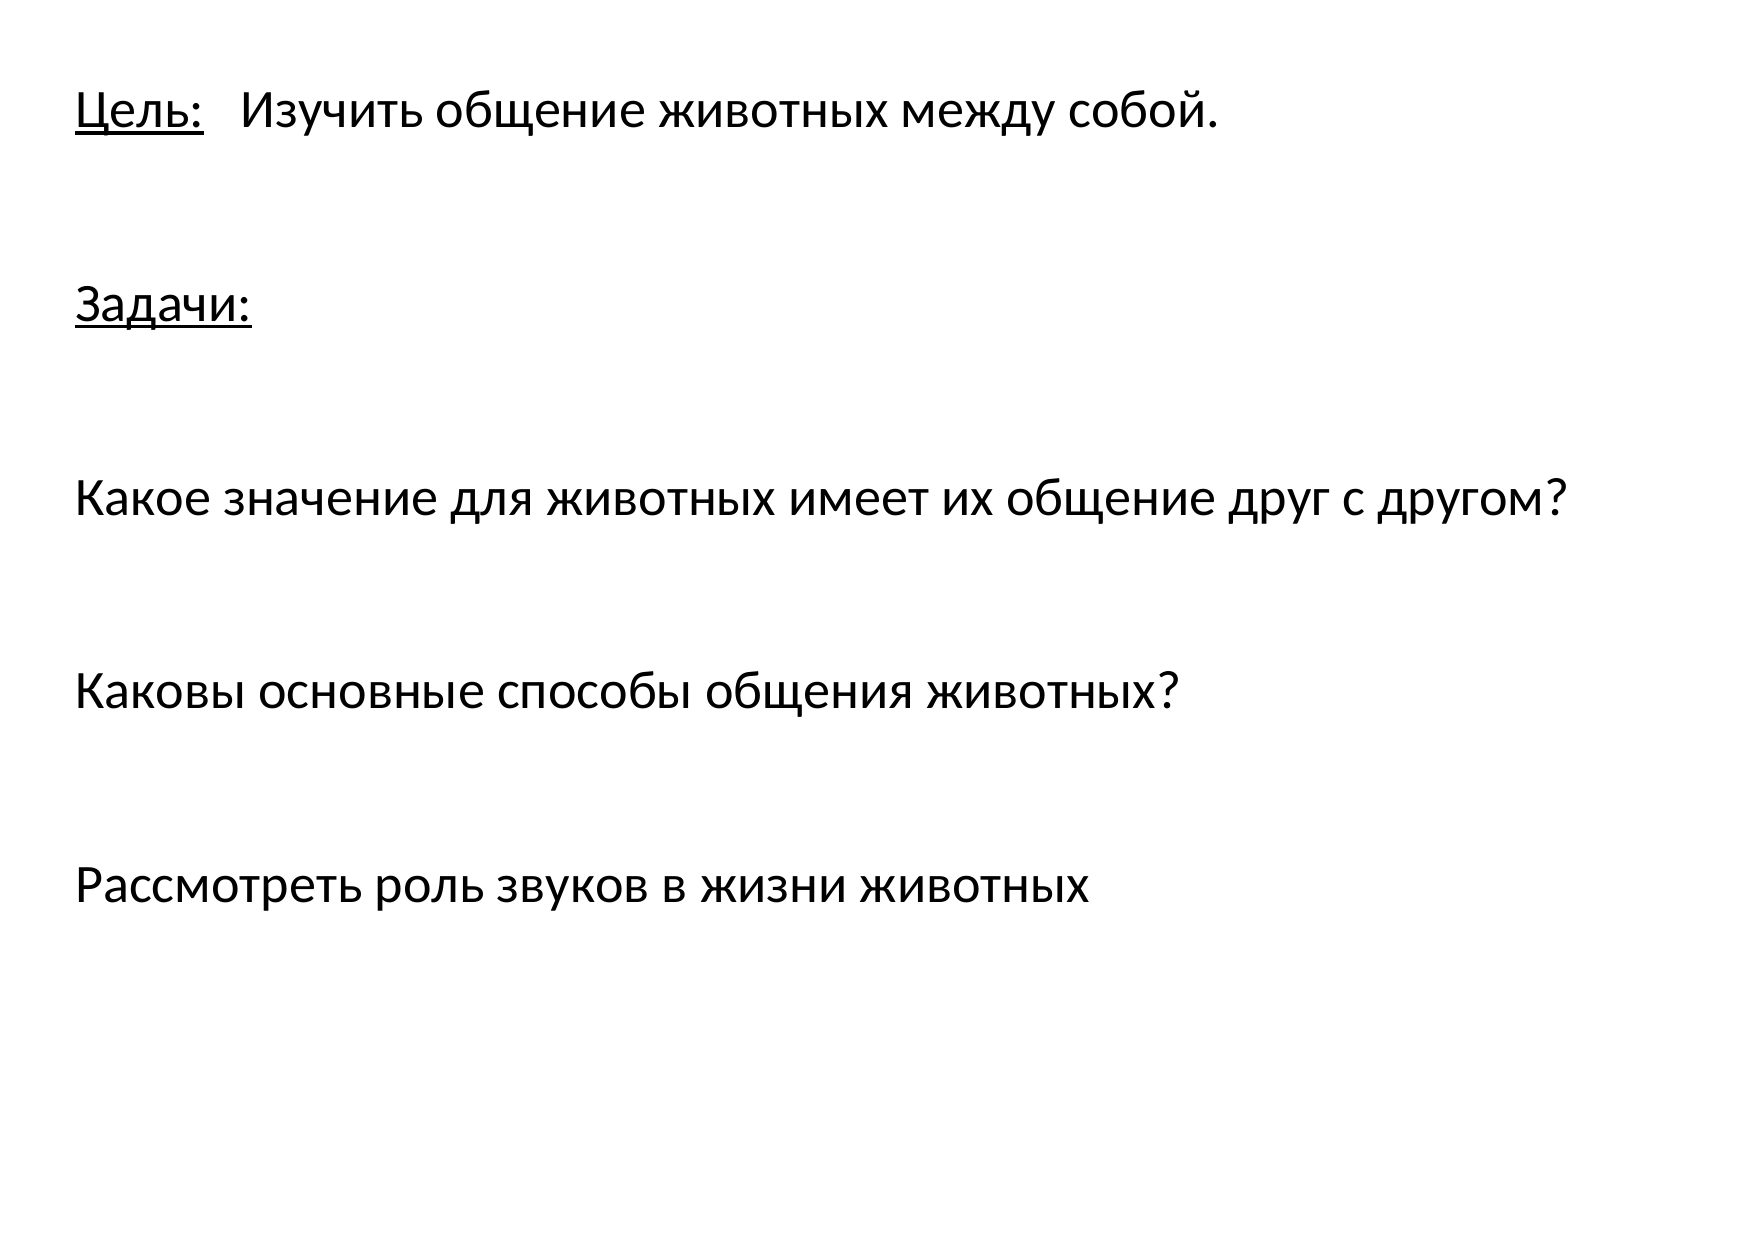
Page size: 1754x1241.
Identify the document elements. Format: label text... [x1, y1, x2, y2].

text Цель: Изучить общение животных между собой. [75, 75, 1679, 141]
text Задачи: [75, 269, 1679, 335]
text Какое значение для животных имеет их общение друг с другом? [75, 462, 1679, 529]
text Рассмотреть роль звуков в жизни животных [75, 850, 1679, 916]
text Каковы основные способы общения животных? [75, 656, 1679, 722]
